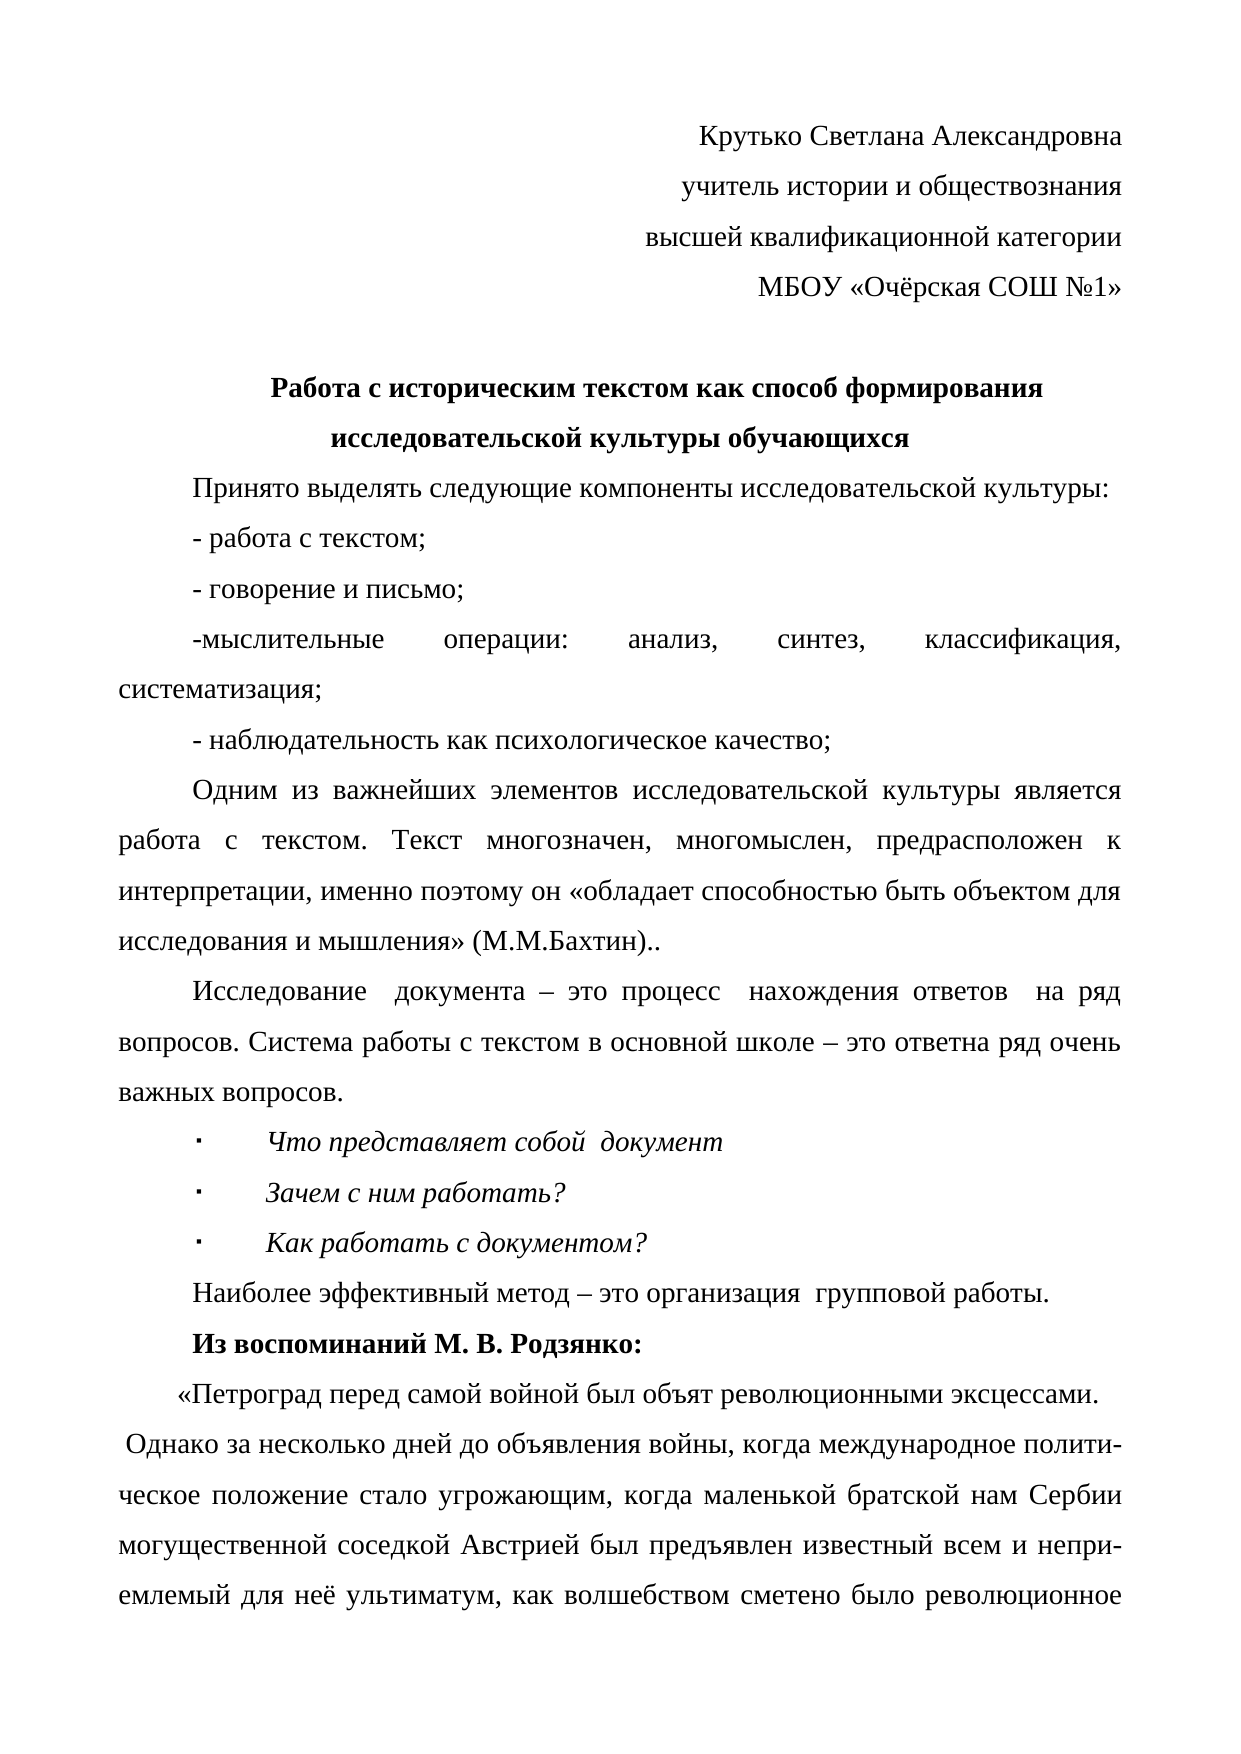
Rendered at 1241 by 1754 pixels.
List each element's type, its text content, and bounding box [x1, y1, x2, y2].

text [118, 1427, 1122, 1611]
text - работа с текстом; [118, 521, 1122, 554]
text -мыслительные операции: анализ, синтез, классификация, систематизация; [118, 621, 1122, 705]
text Наиболее эффективный метод – это организация групповой работы. [118, 1276, 1122, 1309]
text учитель истории и обществознания [118, 168, 1122, 202]
text Одним из важнейших элементов исследовательской культуры является работа с текстом. Текст многозначен, многомыслен, предрасположен к интерпретации, именно поэтому он «обладает способностью быть объектом для исследования и мышления» (М.М.Бахтин).. [118, 772, 1122, 957]
text высшей квалификационной категории [118, 219, 1122, 252]
text Принято выделять следующие компоненты исследовательской культуры: [118, 470, 1122, 504]
text Из воспоминаний М. В. Родзянко: [118, 1326, 1122, 1359]
text Крутько Светлана Александровна [118, 118, 1122, 152]
text - наблюдательность как психологическое качество; [118, 722, 1122, 755]
list Что представляет собой документ [118, 1124, 1122, 1158]
text Работа с историческим текстом как способ формирования исследовательской культуры обучающихся [118, 370, 1122, 453]
text Исследование документа – это процесс нахождения ответов на ряд вопросов. Система работы с текстом в основной школе – это ответна ряд очень важных вопросов. [118, 973, 1122, 1108]
text «Петроград перед самой войной был объят революционными эксцессами. [118, 1376, 1122, 1410]
text - говорение и письмо; [118, 571, 1122, 604]
list Как работать с документом? [118, 1225, 1122, 1259]
list Зачем с ним работать? [118, 1175, 1122, 1208]
text МБОУ «Очёрская СОШ №1» [118, 269, 1122, 303]
